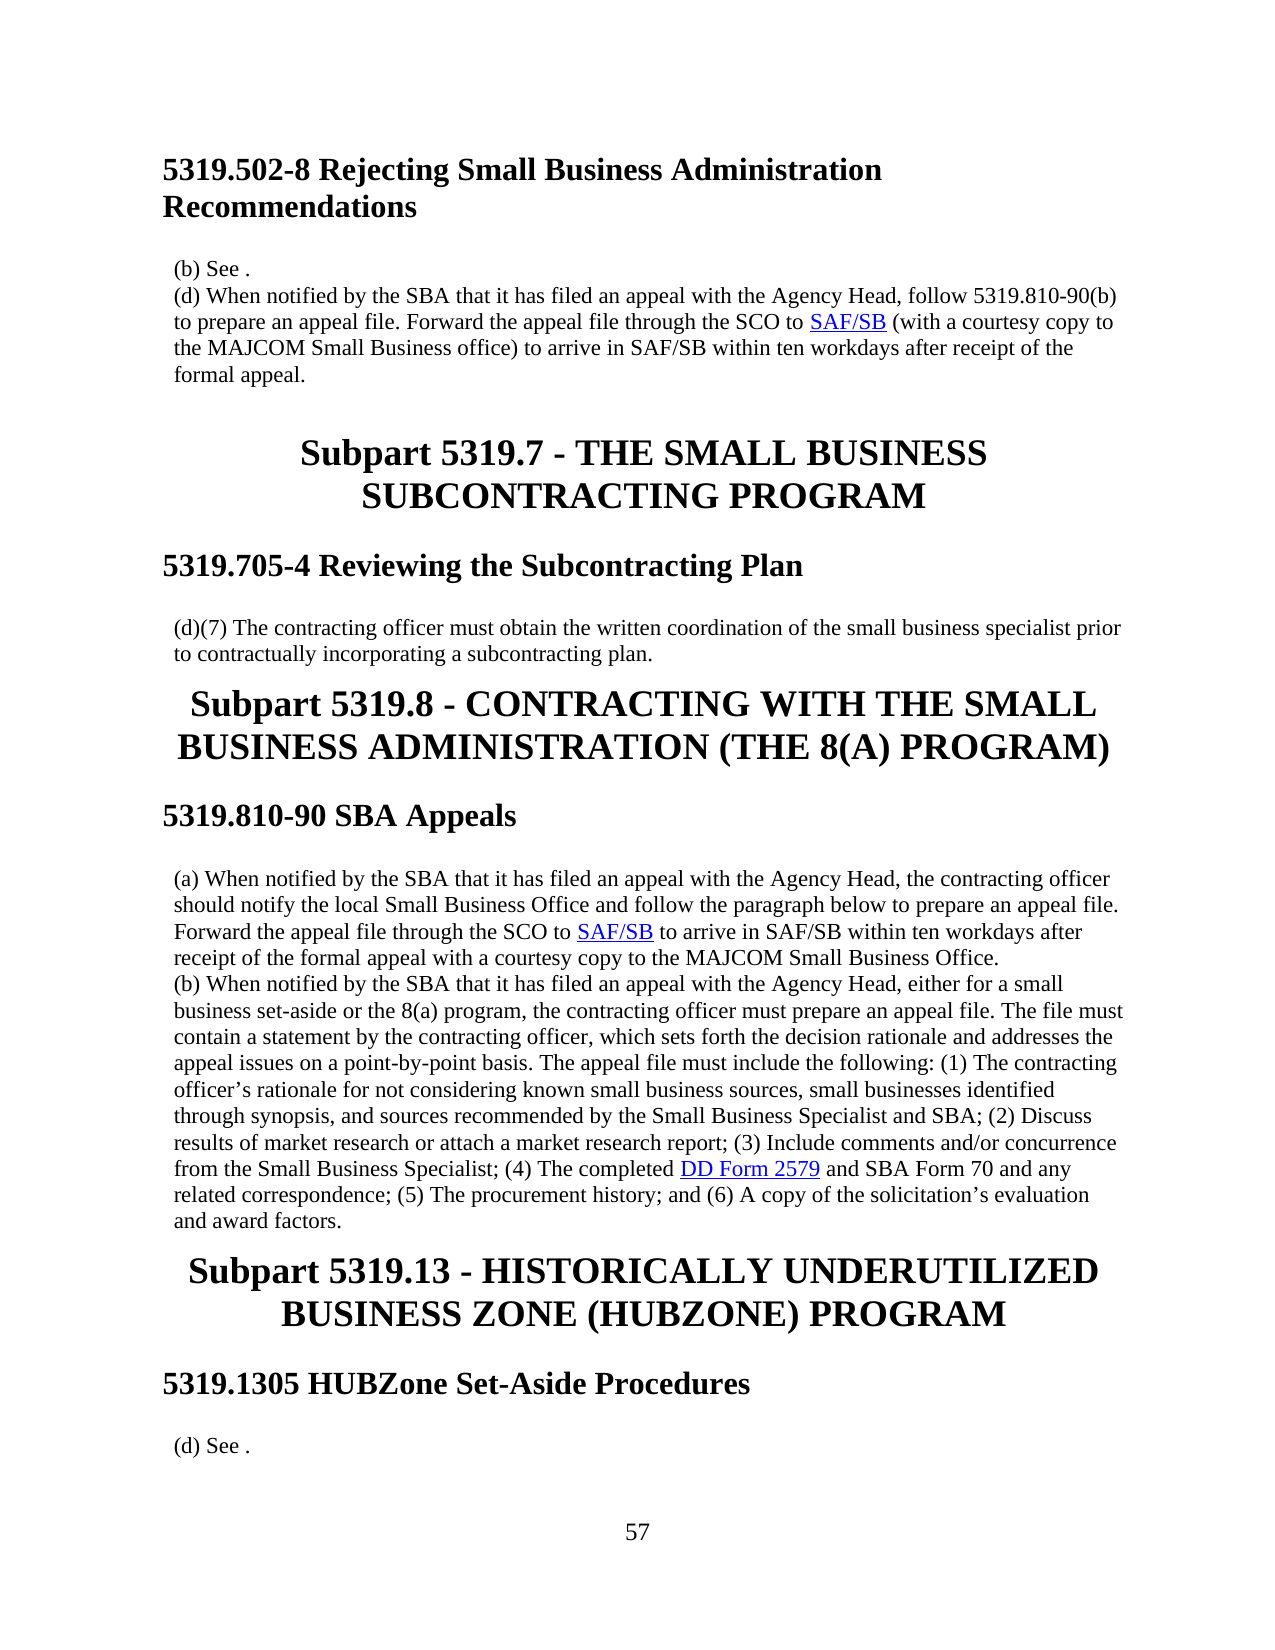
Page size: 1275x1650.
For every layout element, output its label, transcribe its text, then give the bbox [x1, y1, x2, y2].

text (a) When notified by the SBA that it has filed an appeal with the Agency Head, the contracting officer should notify the local Small Business Office and follow the paragraph below to prepare an appeal file. Forward the appeal file through the SCO to SAF/SB to arrive in SAF/SB within ten workdays after receipt of the formal appeal with a courtesy copy to the MAJCOM Small Business Office. [163, 854, 1135, 970]
subtitle 5319.502-8 Rejecting Small Business Administration Recommendations [162, 150, 1125, 224]
text (d) When notified by the SBA that it has filed an appeal with the Agency Head, follow 5319.810-90(b) to prepare an appeal file. Forward the appeal file through the SCO to SAF/SB (with a courtesy copy to the MAJCOM Small Business office) to arrive in SAF/SB within ten workdays after receipt of the formal appeal. [163, 282, 1135, 387]
text (b) See . [163, 245, 1135, 282]
subtitle Subpart 5319.7 - THE SMALL BUSINESS SUBCONTRACTING PROGRAM [162, 430, 1125, 517]
text (d)(7) The contracting officer must obtain the written coordination of the small business specialist prior to contractually incorporating a subcontracting plan. [163, 604, 1135, 677]
subtitle 5319.810-90 SBA Appeals [162, 797, 1125, 834]
subtitle Subpart 5319.13 - HISTORICALLY UNDERUTILIZED BUSINESS ZONE (HUBZONE) PROGRAM [162, 1248, 1125, 1335]
subtitle 5319.1305 HUBZone Set-Aside Procedures [162, 1364, 1125, 1401]
subtitle 5319.705-4 Reviewing the Subcontracting Plan [162, 546, 1125, 583]
subtitle Subpart 5319.8 - CONTRACTING WITH THE SMALL BUSINESS ADMINISTRATION (THE 8(A) PROGRAM) [162, 681, 1125, 768]
text (d) See . [163, 1422, 1135, 1469]
text (b) When notified by the SBA that it has filed an appeal with the Agency Head, either for a small business set-aside or the 8(a) program, the contracting officer must prepare an appeal file. The file must contain a statement by the contracting officer, which sets forth the decision rationale and addresses the appeal issues on a point-by-point basis. The appeal file must include the following: (1) The contracting officer’s rationale for not considering known small business sources, small businesses identified through synopsis, and sources recommended by the Small Business Specialist and SBA; (2) Discuss results of market research or attach a market research report; (3) Include comments and/or concurrence from the Small Business Specialist; (4) The completed DD Form 2579 and SBA Form 70 and any related correspondence; (5) The procurement history; and (6) A copy of the solicitation’s evaluation and award factors. [163, 970, 1135, 1244]
